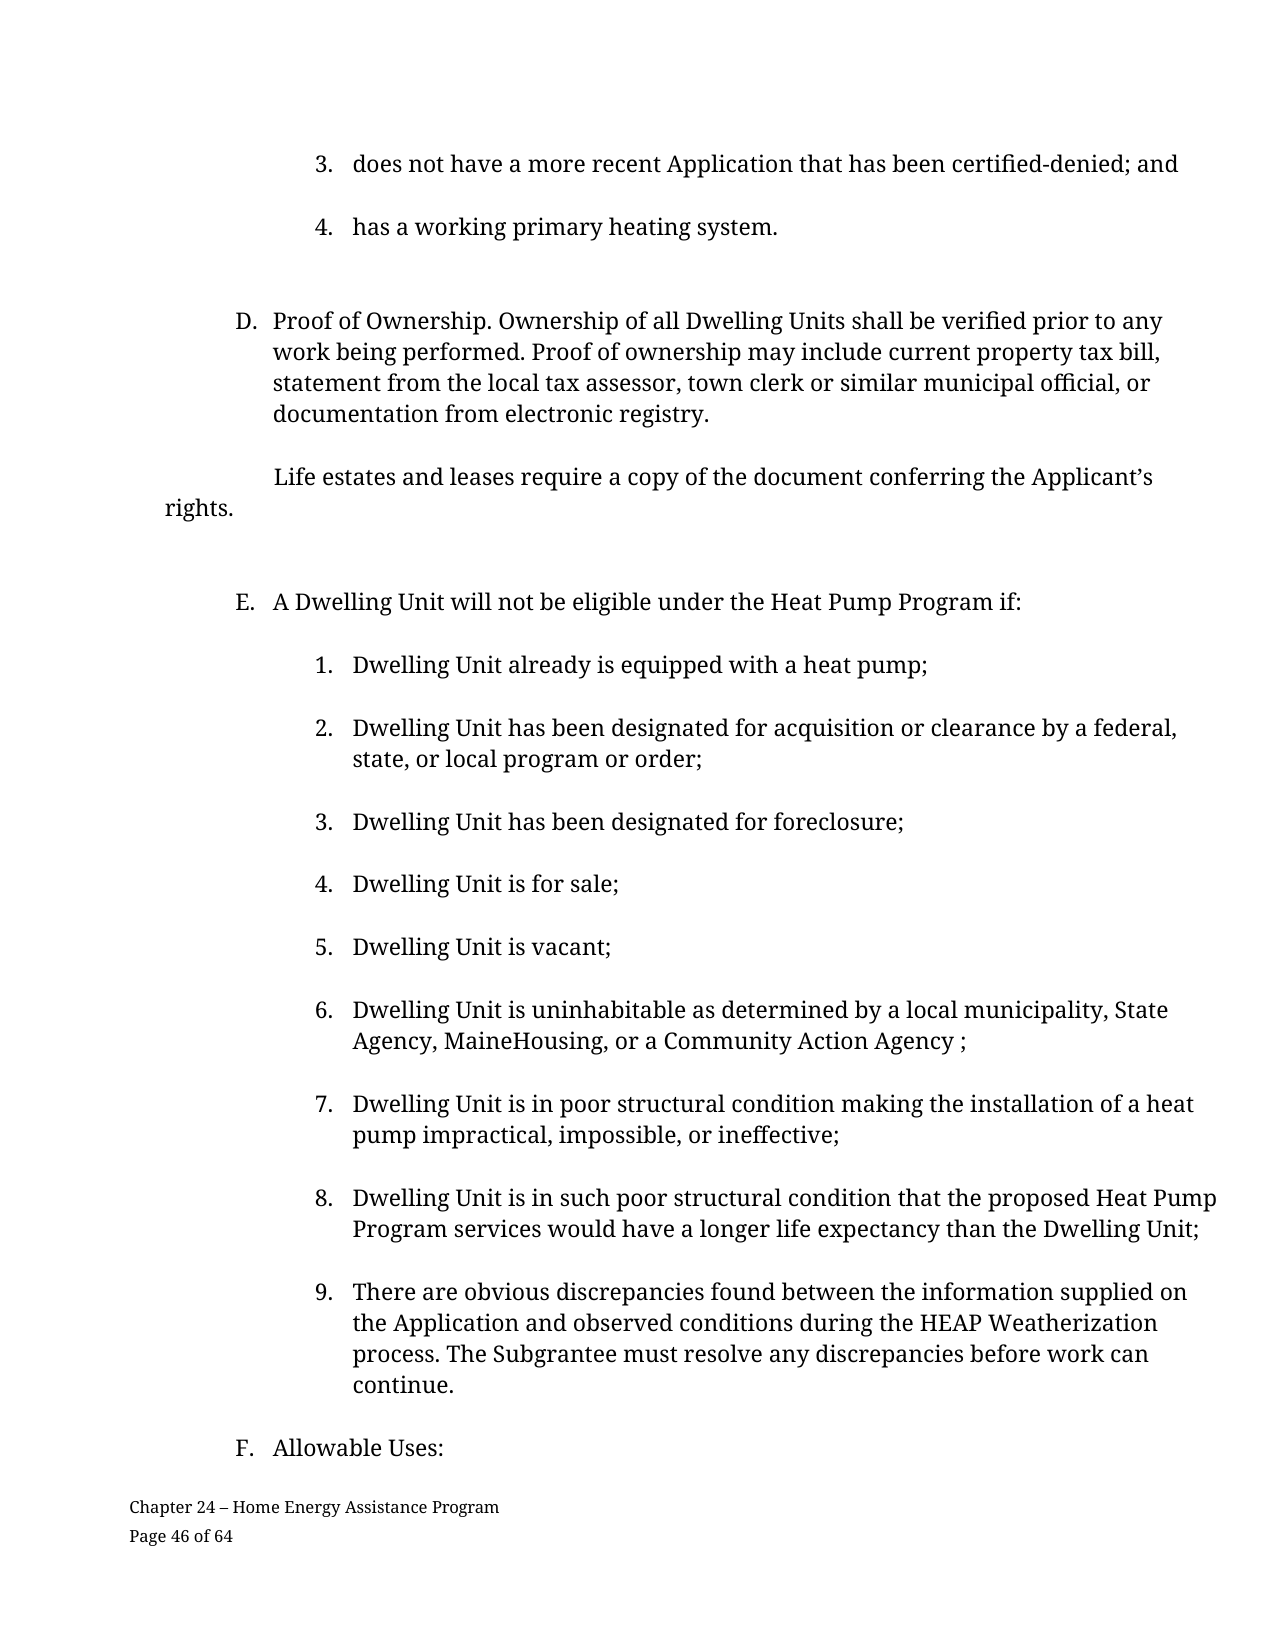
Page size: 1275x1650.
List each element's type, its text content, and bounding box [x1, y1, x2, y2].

list does not have a more recent Application that has been certified-denied; and [314, 148, 1223, 179]
list Dwelling Unit is vacant; [314, 931, 1223, 962]
list Dwelling Unit already is equipped with a heat pump; [314, 649, 1223, 680]
list A Dwelling Unit will not be eligible under the Heat Pump Program if: [235, 586, 1223, 618]
list Dwelling Unit is for sale; [314, 868, 1223, 900]
list Dwelling Unit has been designated for foreclosure; [314, 806, 1223, 837]
list Life estates and leases require a copy of the document conferring the Applicant’s rights. [164, 461, 1223, 523]
list Dwelling Unit has been designated for acquisition or clearance by a federal, state, or local program or order; [314, 712, 1223, 774]
list Proof of Ownership. Ownership of all Dwelling Units shall be verified prior to any work being performed. Proof of ownership may include current property tax bill, statement from the local tax assessor, town clerk or similar municipal official, or documentation from electronic registry. [235, 305, 1223, 430]
list has a working primary heating system. [314, 211, 1223, 242]
list Allowable Uses: [235, 1432, 1223, 1463]
list Dwelling Unit is uninhabitable as determined by a local municipality, State Agency, MaineHousing, or a Community Action Agency ; [314, 994, 1223, 1056]
list Dwelling Unit is in such poor structural condition that the proposed Heat Pump Program services would have a longer life expectancy than the Dwelling Unit; [314, 1182, 1223, 1244]
list There are obvious discrepancies found between the information supplied on the Application and observed conditions during the HEAP Weatherization process. The Subgrantee must resolve any discrepancies before work can continue. [314, 1276, 1223, 1401]
list Dwelling Unit is in poor structural condition making the installation of a heat pump impractical, impossible, or ineffective; [314, 1088, 1223, 1150]
